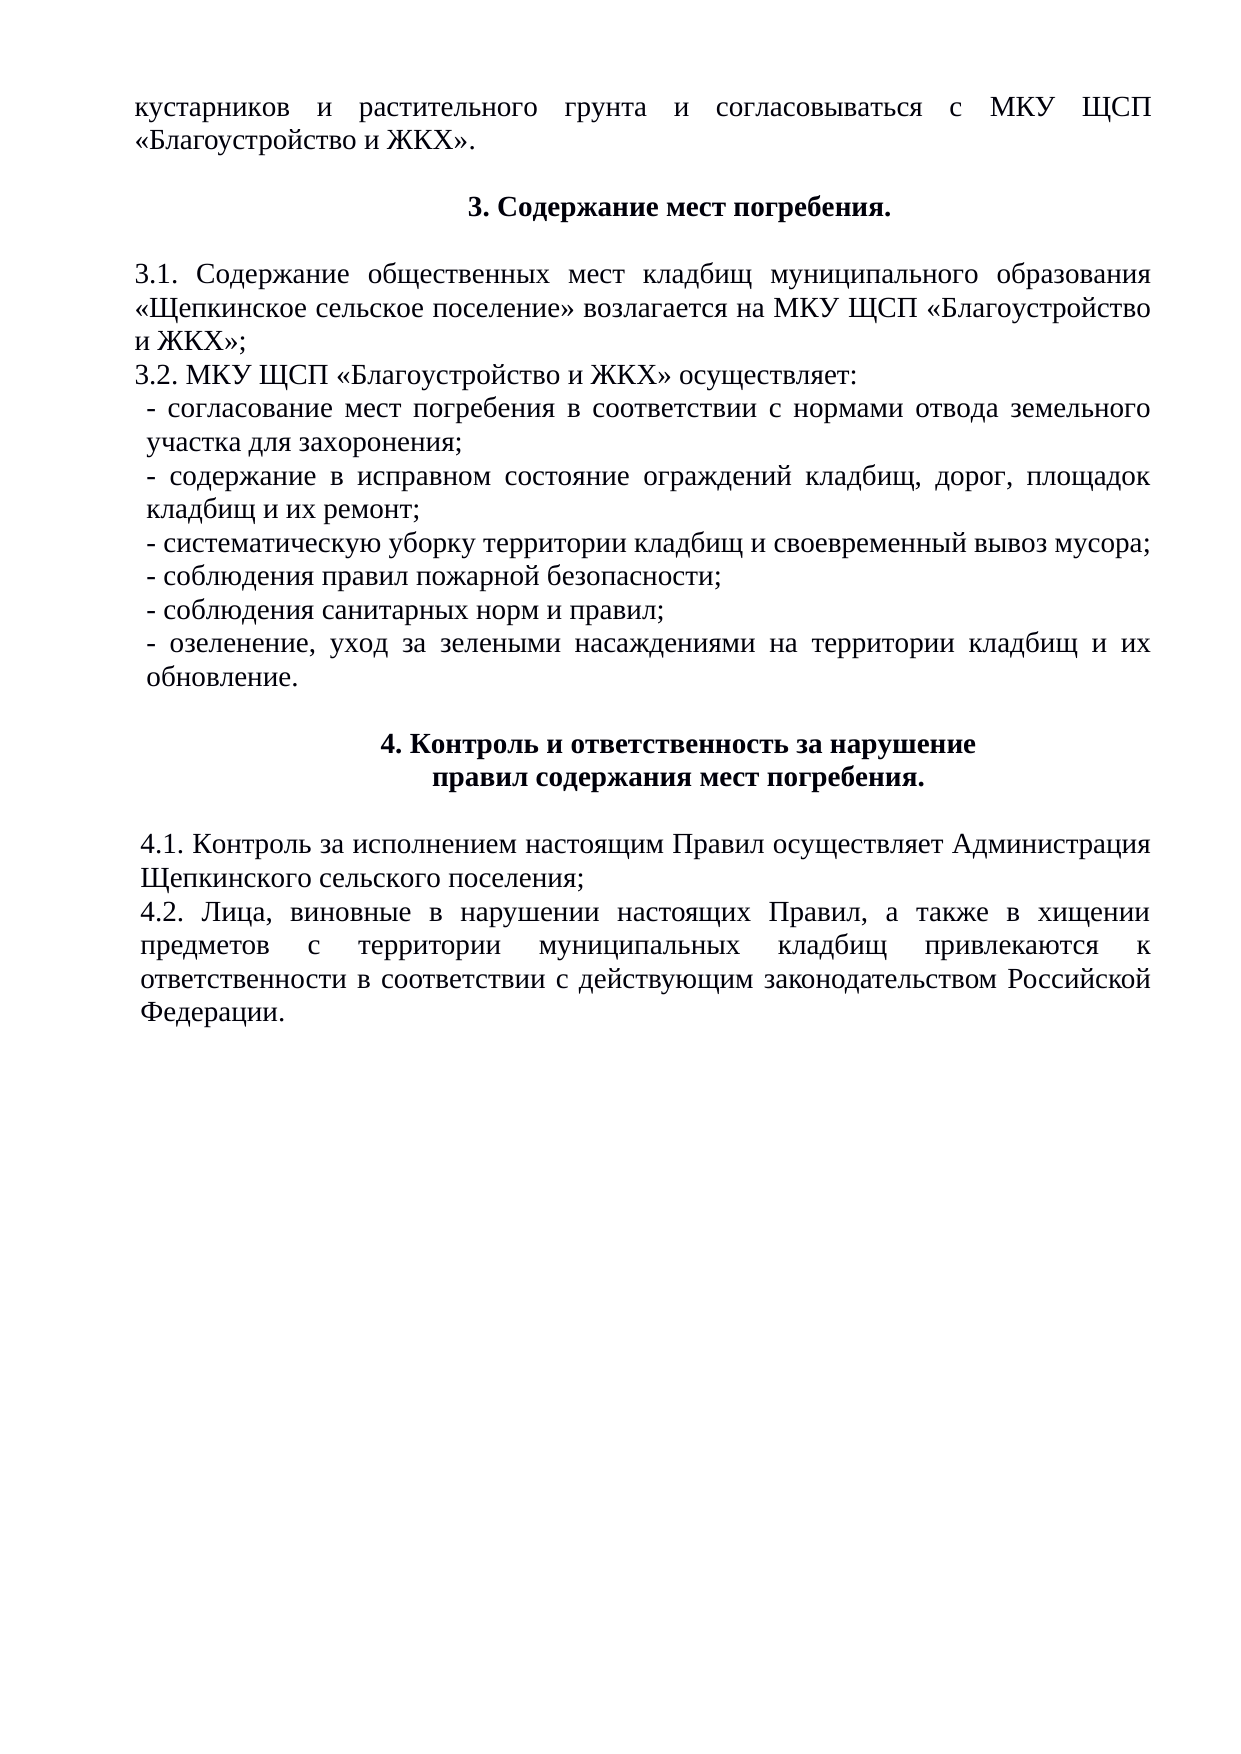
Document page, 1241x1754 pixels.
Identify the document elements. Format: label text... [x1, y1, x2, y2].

list 4. Контроль и ответственность за нарушение [205, 726, 1152, 759]
list 4.2. Лица, виновные в нарушении настоящих Правил, а также в хищении предметов с территории муниципальных кладбищ привлекаются к ответственности в соответствии с действующим законодательством Российской Федерации. [140, 894, 1152, 1028]
list - соблюдения санитарных норм и правил; [146, 592, 1152, 625]
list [134, 89, 1152, 156]
list 3.2. МКУ ЩСП «Благоустройство и ЖКХ» осуществляет: [134, 357, 1152, 391]
list 3.1. Содержание общественных мест кладбищ муниципального образования «Щепкинское сельское поселение» возлагается на МКУ ЩСП «Благоустройство и ЖКХ»; [134, 256, 1152, 357]
list - согласование мест погребения в соответствии с нормами отвода земельного участка для захоронения; [146, 391, 1152, 458]
list правил содержания мест погребения. [205, 759, 1152, 793]
list 3. Содержание мест погребения. [207, 189, 1152, 223]
list - содержание в исправном состояние ограждений кладбищ, дорог, площадок кладбищ и их ремонт; [146, 458, 1152, 525]
list - систематическую уборку территории кладбищ и своевременный вывоз мусора; [146, 525, 1152, 558]
list 4.1. Контроль за исполнением настоящим Правил осуществляет Администрация Щепкинского сельского поселения; [140, 827, 1152, 894]
list - соблюдения правил пожарной безопасности; [146, 558, 1152, 592]
list - озеленение, уход за зелеными насаждениями на территории кладбищ и их обновление. [146, 625, 1152, 692]
